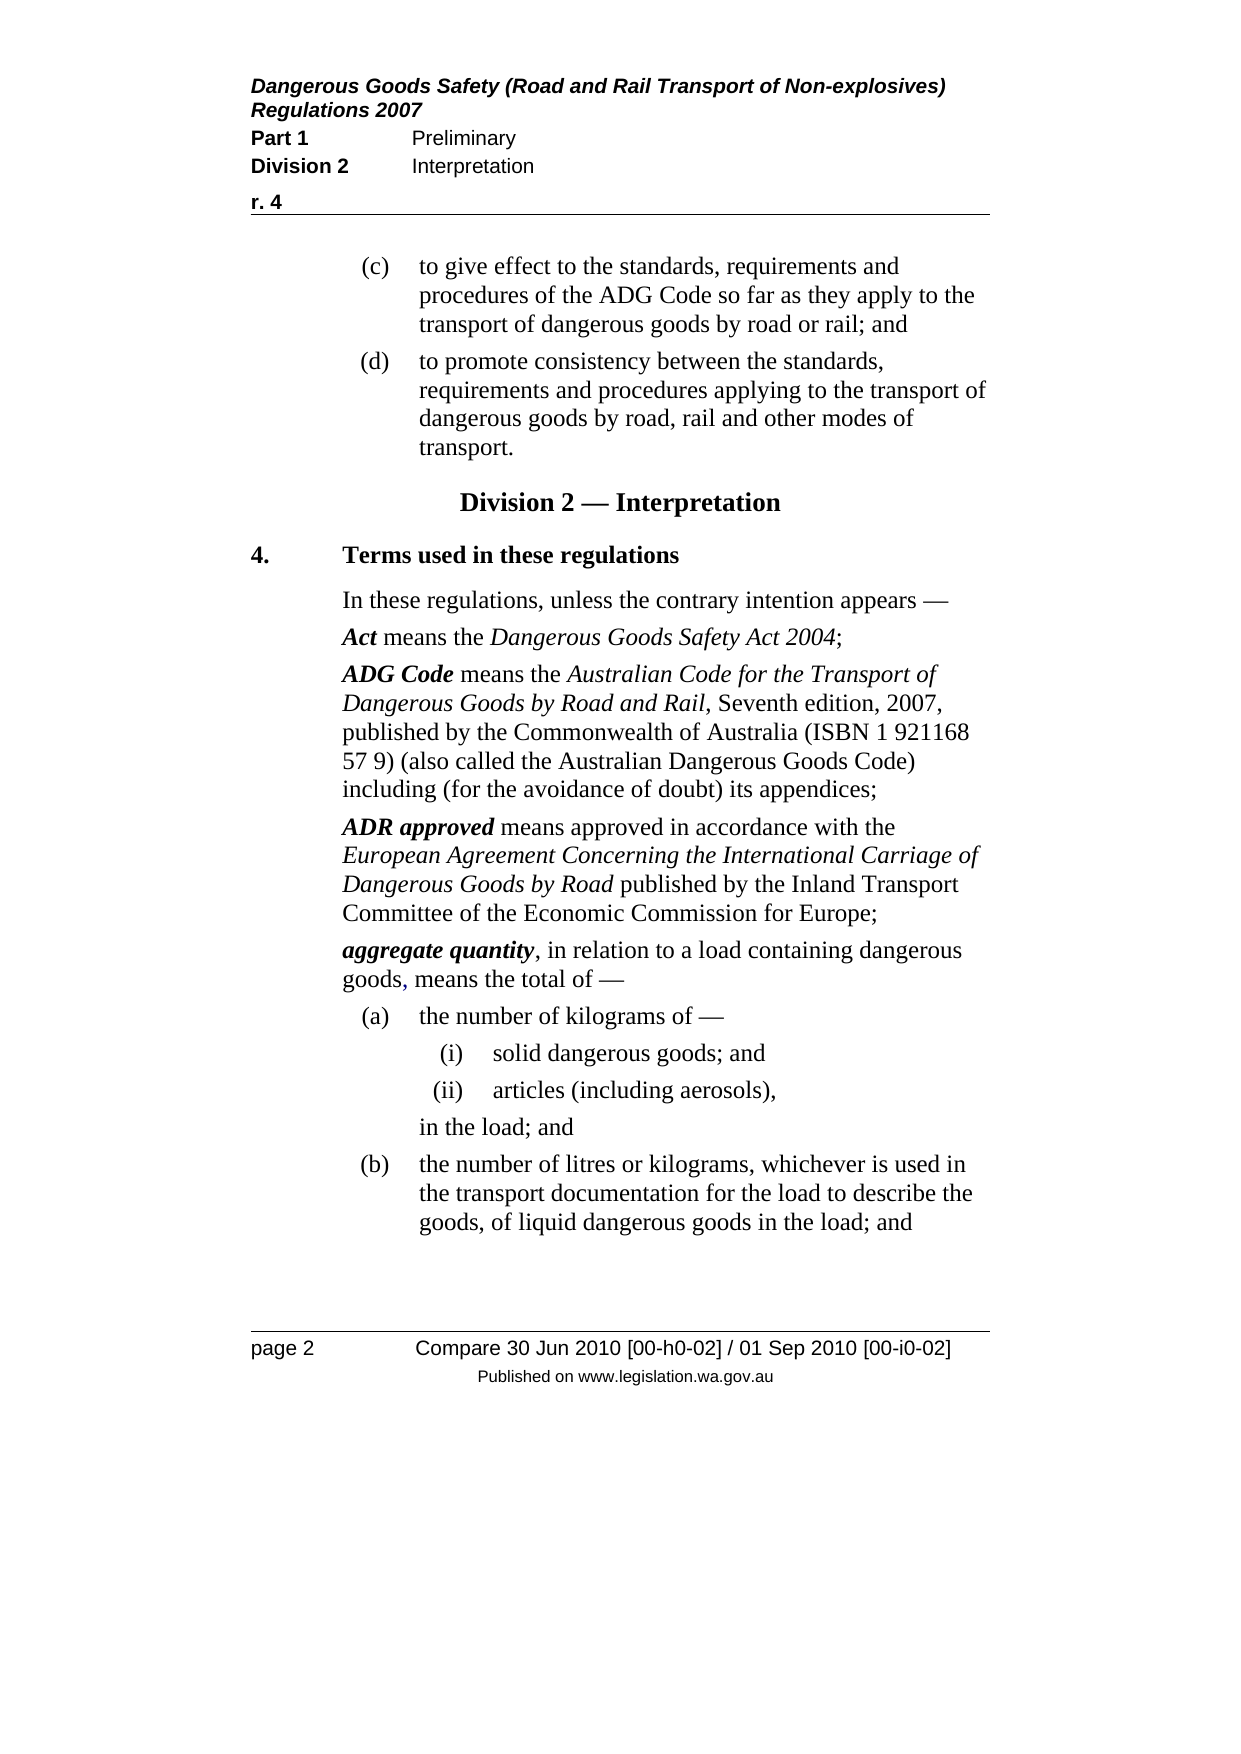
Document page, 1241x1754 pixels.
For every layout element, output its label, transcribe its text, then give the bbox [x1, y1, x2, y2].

text aggregate quantity, in relation to a load containing dangerous goods, means the total of — [251, 935, 990, 992]
text Act means the Dangerous Goods Safety Act 2004; [251, 622, 990, 651]
subtitle 4. Terms used in these regulations [251, 540, 990, 569]
text (d) to promote consistency between the standards, requirements and procedures applying to the transport of dangerous goods by road, rail and other modes of transport. [251, 346, 990, 461]
text ADR approved means approved in accordance with the European Agreement Concerning the International Carriage of Dangerous Goods by Road published by the Inland Transport Committee of the Economic Commission for Europe; [251, 812, 990, 927]
text (a) the number of kilograms of — [251, 1001, 990, 1029]
text (ii) articles (including aerosols), [251, 1075, 990, 1104]
subtitle Division 2 — Interpretation [251, 486, 990, 517]
text (i) solid dangerous goods; and [251, 1038, 990, 1067]
text ADG Code means the Australian Code for the Transport of Dangerous Goods by Road and Rail, Seventh edition, 2007, published by the Commonwealth of Australia (ISBN 1 921168 57 9) (also called the Australian Dangerous Goods Code) including (for the avoidance of doubt) its appendices; [251, 659, 990, 803]
text In these regulations, unless the contrary intention appears — [251, 585, 990, 614]
text (c) to give effect to the standards, requirements and procedures of the ADG Code so far as they apply to the transport of dangerous goods by road or rail; and [251, 251, 990, 338]
text (b) the number of litres or kilograms, whichever is used in the transport documentation for the load to describe the goods, of liquid dangerous goods in the load; and [251, 1149, 990, 1235]
text in the load; and [251, 1112, 990, 1141]
